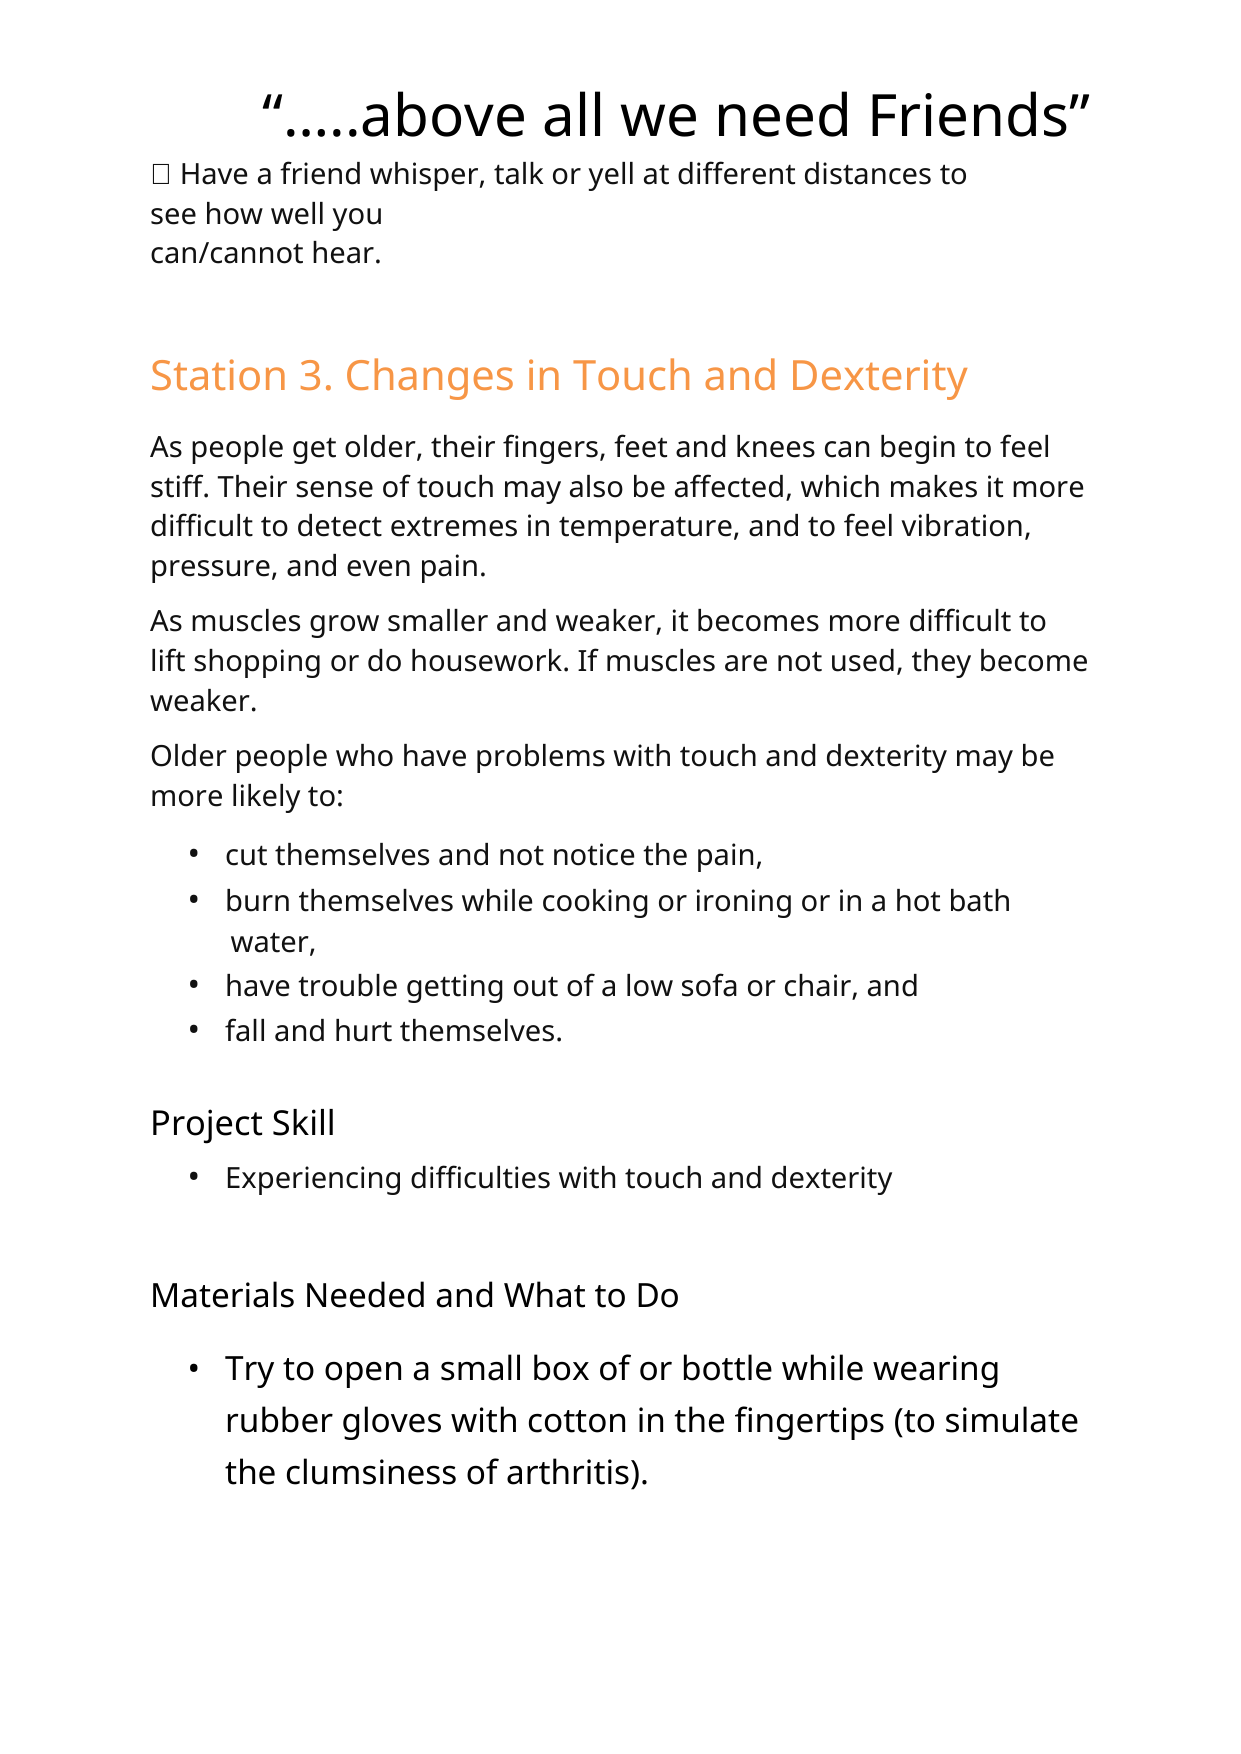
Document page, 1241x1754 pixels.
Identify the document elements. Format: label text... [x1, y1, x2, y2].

text Older people who have problems with touch and dexterity may be more likely to: [150, 735, 1090, 814]
text Have a friend whisper, talk or yell at different distances to see how well you [150, 153, 1015, 233]
text Project Skill [150, 1098, 1090, 1145]
text As muscles grow smaller and weaker, it becomes more difficult to lift shopping or do housework. If muscles are not used, they become weaker. [150, 601, 1090, 719]
list have trouble getting out of a low sofa or chair, and [187, 961, 1015, 1006]
list fall and hurt themselves. [187, 1006, 1015, 1052]
subtitle Station 3. Changes in Touch and Dexterity [150, 345, 1090, 402]
list Try to open a small box of or bottle while wearing rubber gloves with cotton in the fingertips (to simulate the clumsiness of arthritis). [187, 1344, 1090, 1494]
list burn themselves while cooking or ironing or in a hot bath water, [187, 876, 1015, 961]
text Materials Needed and What to Do [150, 1272, 1090, 1317]
text As people get older, their fingers, feet and knees can begin to feel stiff. Their sense of touch may also be affected, which makes it more difficult to detect extremes in temperature, and to feel vibration, pressure, and even pain. [150, 426, 1090, 585]
list Experiencing difficulties with touch and dexterity [187, 1153, 1015, 1198]
list cut themselves and not notice the pain, [187, 830, 1015, 876]
text can/cannot hear. [150, 233, 1015, 272]
